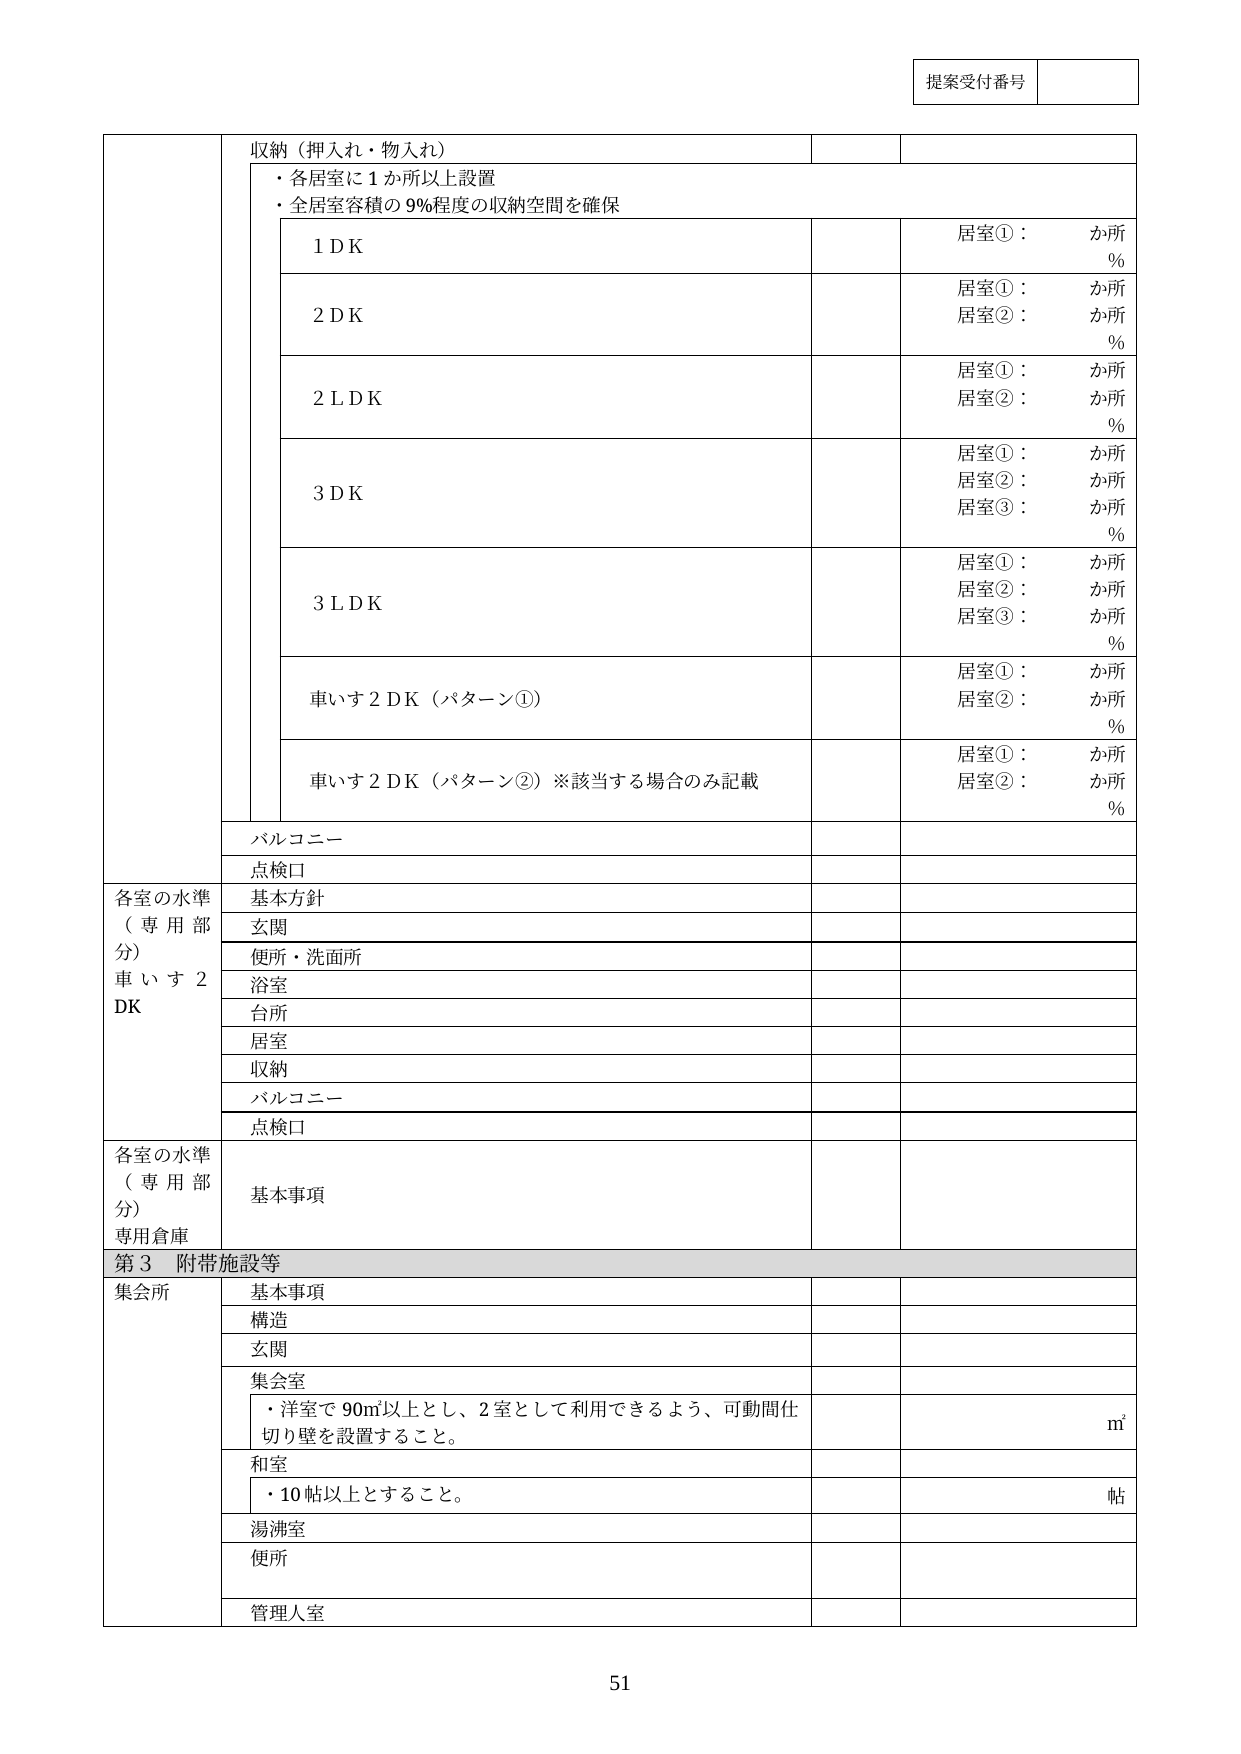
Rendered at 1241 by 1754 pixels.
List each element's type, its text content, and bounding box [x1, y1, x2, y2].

table_cell 車いす２ＤＫ（パターン②）※該当する場合のみ記載 [281, 740, 811, 821]
table_cell 居室 [222, 1027, 811, 1054]
table_header [812, 135, 900, 162]
table_cell 便所・洗面所 [222, 943, 811, 970]
table_cell [812, 1027, 900, 1054]
table_cell [812, 1450, 900, 1477]
table_cell 各室の水準（専用部分） 車いす２DK [104, 884, 221, 1139]
table_cell 点検口 [222, 856, 811, 883]
table_cell [812, 1514, 900, 1542]
table_cell [812, 657, 900, 738]
table_cell 収納 [222, 1055, 811, 1082]
table_cell 基本方針 [222, 884, 811, 912]
table_cell ・各居室に1 か所以上設置 ・全居室容積の9%程度の収納空間を確保 [251, 164, 1136, 218]
table_cell [901, 1367, 1136, 1394]
table_cell [812, 356, 900, 437]
table_cell [901, 822, 1136, 855]
table_cell [901, 999, 1136, 1026]
table_cell [901, 856, 1136, 883]
table_cell 集会所 [104, 1278, 221, 1626]
table_cell [812, 822, 900, 855]
table_cell 車いす２ＤＫ（パターン①） [281, 657, 811, 738]
table_cell [812, 913, 900, 941]
table_cell ２ＬＤＫ [281, 356, 811, 437]
table_cell 居室①： か所 居室②： か所 ％ [901, 356, 1136, 437]
table_cell 居室①： か所 ％ [901, 219, 1136, 273]
table_cell [901, 1306, 1136, 1333]
table_cell [901, 1543, 1136, 1597]
table_cell [812, 999, 900, 1026]
table_cell [901, 1141, 1136, 1249]
table_cell 台所 [222, 999, 811, 1026]
table_cell [901, 1055, 1136, 1082]
table_cell [812, 943, 900, 970]
table_cell 管理人室 [222, 1599, 811, 1626]
table_cell [251, 218, 280, 821]
table_cell 居室①： か所 居室②： か所 ％ [901, 657, 1136, 738]
table_cell [901, 1278, 1136, 1305]
table_cell [901, 1027, 1136, 1054]
table_cell 構造 [222, 1306, 811, 1333]
table_cell [812, 856, 900, 883]
table_cell 点検口 [222, 1113, 811, 1139]
table_header 収納（押入れ・物入れ） [222, 135, 811, 162]
table_cell ・10帖以上とすること。 [251, 1478, 811, 1513]
table_cell [812, 274, 900, 355]
table_cell [812, 1334, 900, 1366]
table_cell 集会室 [222, 1367, 811, 1394]
table_cell [812, 1306, 900, 1333]
table_cell [901, 943, 1136, 970]
table_cell [901, 1083, 1136, 1111]
table_cell [901, 884, 1136, 912]
table_cell [901, 1334, 1136, 1366]
table_cell ３ＬＤＫ [281, 548, 811, 656]
table_cell [812, 884, 900, 912]
table_cell [222, 1394, 250, 1449]
table_cell 便所 [222, 1543, 811, 1597]
table_header [901, 135, 1136, 162]
table_cell 各室の水準（専用部分） 専用倉庫 [104, 1141, 221, 1249]
table_cell [812, 1367, 900, 1394]
table_cell [222, 1477, 250, 1513]
table_cell 第３ 附帯施設等 [104, 1250, 1136, 1277]
table_cell [812, 1543, 900, 1597]
table_cell 帖 [901, 1478, 1136, 1513]
table_cell [812, 548, 900, 656]
table_cell [812, 219, 900, 273]
table_cell [901, 1514, 1136, 1542]
table_cell [901, 913, 1136, 941]
table_cell [812, 1599, 900, 1626]
table_cell バルコニー [222, 1083, 811, 1111]
table_cell [812, 1478, 900, 1513]
table_header [104, 135, 221, 883]
table_cell ２ＤＫ [281, 274, 811, 355]
table_cell [812, 1113, 900, 1139]
table_cell [901, 1450, 1136, 1477]
table_cell 浴室 [222, 971, 811, 998]
table_cell ３ＤＫ [281, 439, 811, 547]
table_cell [812, 439, 900, 547]
table_cell ・洋室で90㎡以上とし、2室として利用できるよう、可動間仕切り壁を設置すること。 [251, 1395, 811, 1449]
table_cell 居室①： か所 居室②： か所 ％ [901, 274, 1136, 355]
table_cell [812, 740, 900, 821]
table_cell 和室 [222, 1450, 811, 1477]
table_cell 居室①： か所 居室②： か所 居室③： か所 ％ [901, 439, 1136, 547]
table_cell 玄関 [222, 913, 811, 941]
table_cell [901, 971, 1136, 998]
table_cell [812, 1055, 900, 1082]
table_cell 居室①： か所 居室②： か所 居室③： か所 ％ [901, 548, 1136, 656]
table_cell 玄関 [222, 1334, 811, 1366]
table_cell [901, 1599, 1136, 1626]
table_cell バルコニー [222, 822, 811, 855]
table_cell [901, 1113, 1136, 1139]
table_cell １ＤＫ [281, 219, 811, 273]
table_cell 基本事項 [222, 1141, 811, 1249]
table_cell [812, 1278, 900, 1305]
table_cell [222, 163, 250, 821]
table_cell 湯沸室 [222, 1514, 811, 1542]
table_cell 基本事項 [222, 1278, 811, 1305]
table_cell [812, 971, 900, 998]
table_cell [812, 1395, 900, 1449]
table_cell [812, 1141, 900, 1249]
table_cell [812, 1083, 900, 1111]
table_cell 居室①： か所 居室②： か所 ％ [901, 740, 1136, 821]
table_cell ㎡ [901, 1395, 1136, 1449]
